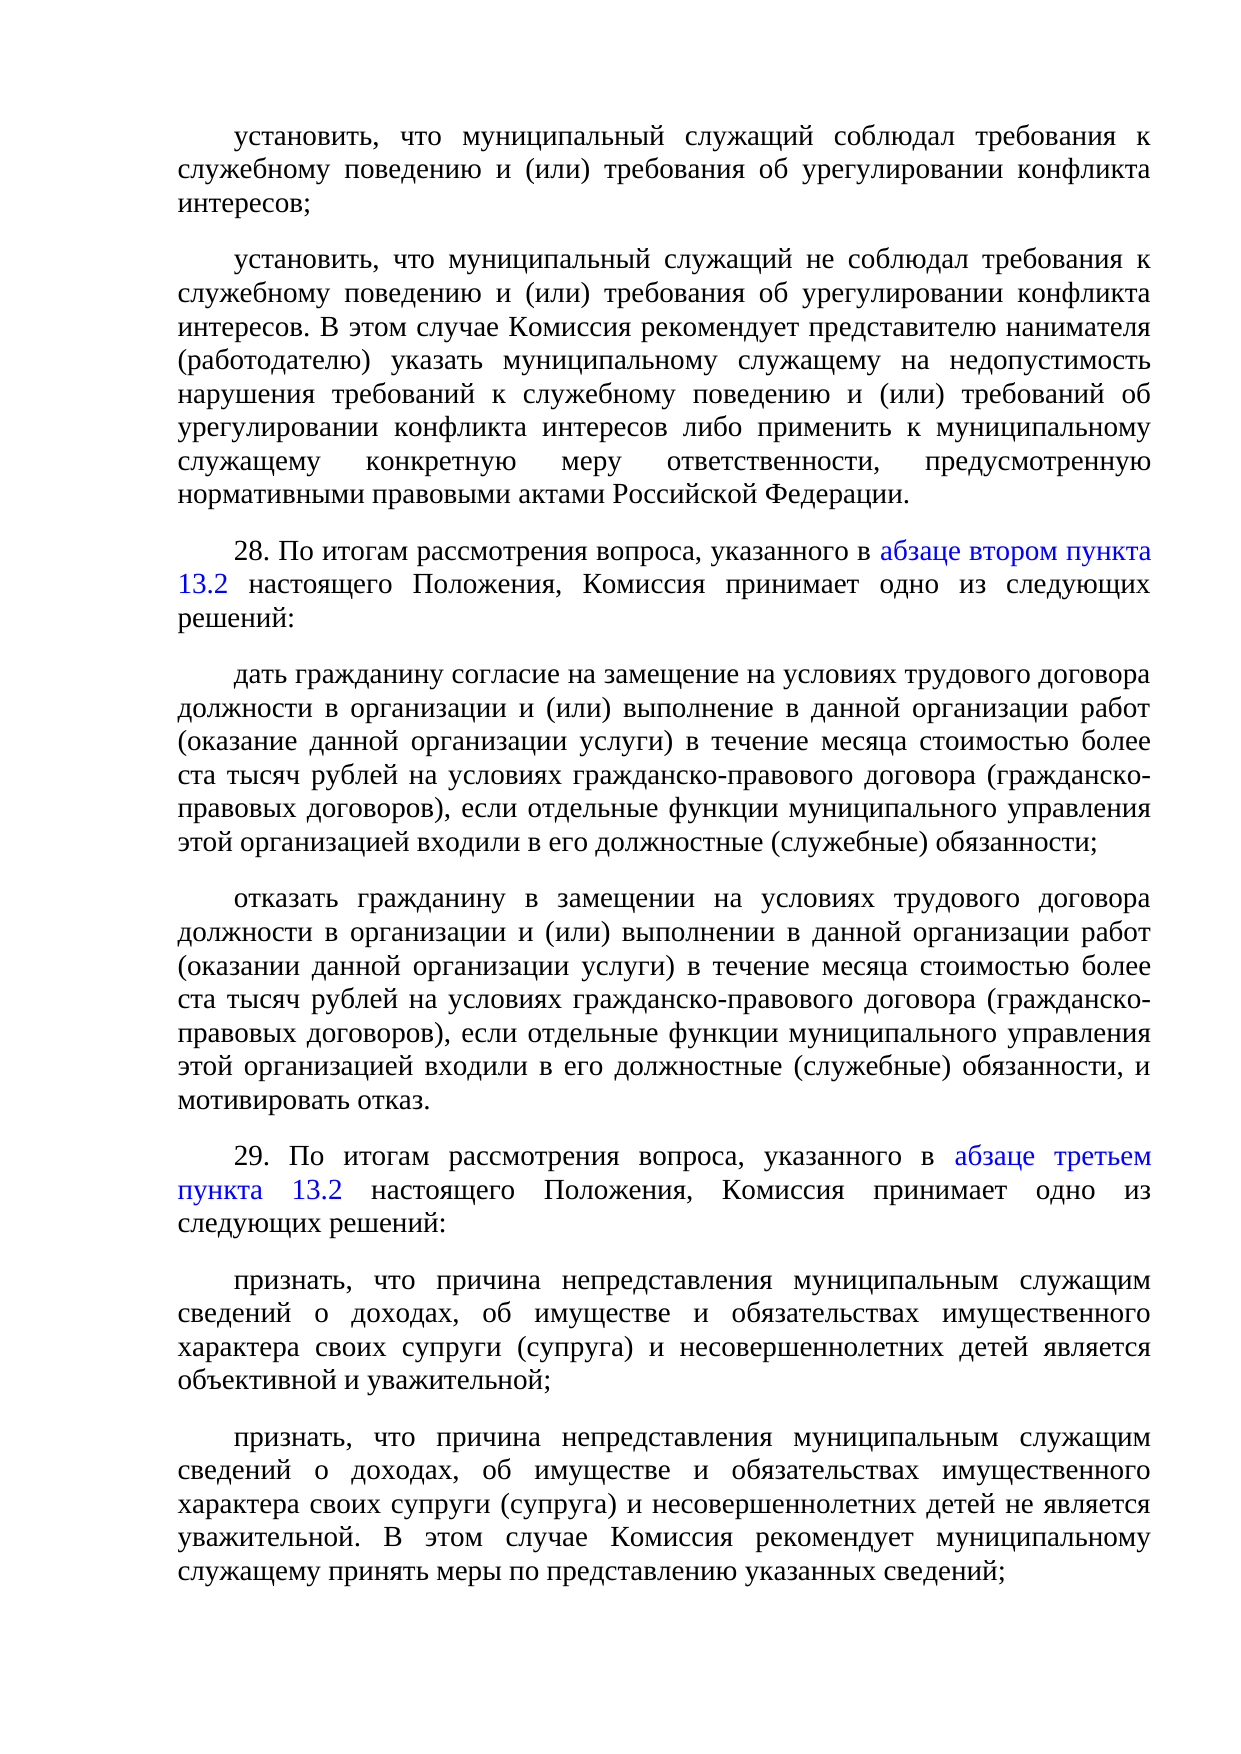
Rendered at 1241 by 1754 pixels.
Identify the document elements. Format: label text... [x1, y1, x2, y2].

text дать гражданину согласие на замещение на условиях трудового договора должности в организации и (или) выполнение в данной организации работ (оказание данной организации услуги) в течение месяца стоимостью более ста тысяч рублей на условиях гражданско-правового договора (гражданско-правовых договоров), если отдельные функции муниципального управления этой организацией входили в его должностные (служебные) обязанности; [177, 656, 1152, 858]
text отказать гражданину в замещении на условиях трудового договора должности в организации и (или) выполнении в данной организации работ (оказании данной организации услуги) в течение месяца стоимостью более ста тысяч рублей на условиях гражданско-правового договора (гражданско-правовых договоров), если отдельные функции муниципального управления этой организацией входили в его должностные (служебные) обязанности, и мотивировать отказ. [177, 881, 1152, 1115]
text 29. По итогам рассмотрения вопроса, указанного в абзаце третьем пункта 13.2 настоящего Положения, Комиссия принимает одно из следующих решений: [177, 1138, 1152, 1239]
text 28. По итогам рассмотрения вопроса, указанного в абзаце втором пункта 13.2 настоящего Положения, Комиссия принимает одно из следующих решений: [177, 533, 1152, 633]
text признать, что причина непредставления муниципальным служащим сведений о доходах, об имуществе и обязательствах имущественного характера своих супруги (супруга) и несовершеннолетних детей не является уважительной. В этом случае Комиссия рекомендует муниципальному служащему принять меры по представлению указанных сведений; [177, 1419, 1152, 1587]
text признать, что причина непредставления муниципальным служащим сведений о доходах, об имуществе и обязательствах имущественного характера своих супруги (супруга) и несовершеннолетних детей является объективной и уважительной; [177, 1262, 1152, 1396]
text установить, что муниципальный служащий соблюдал требования к служебному поведению и (или) требования об урегулировании конфликта интересов; [177, 118, 1152, 219]
text установить, что муниципальный служащий не соблюдал требования к служебному поведению и (или) требования об урегулировании конфликта интересов. В этом случае Комиссия рекомендует представителю нанимателя (работодателю) указать муниципальному служащему на недопустимость нарушения требований к служебному поведению и (или) требований об урегулировании конфликта интересов либо применить к муниципальному служащему конкретную меру ответственности, предусмотренную нормативными правовыми актами Российской Федерации. [177, 242, 1152, 510]
